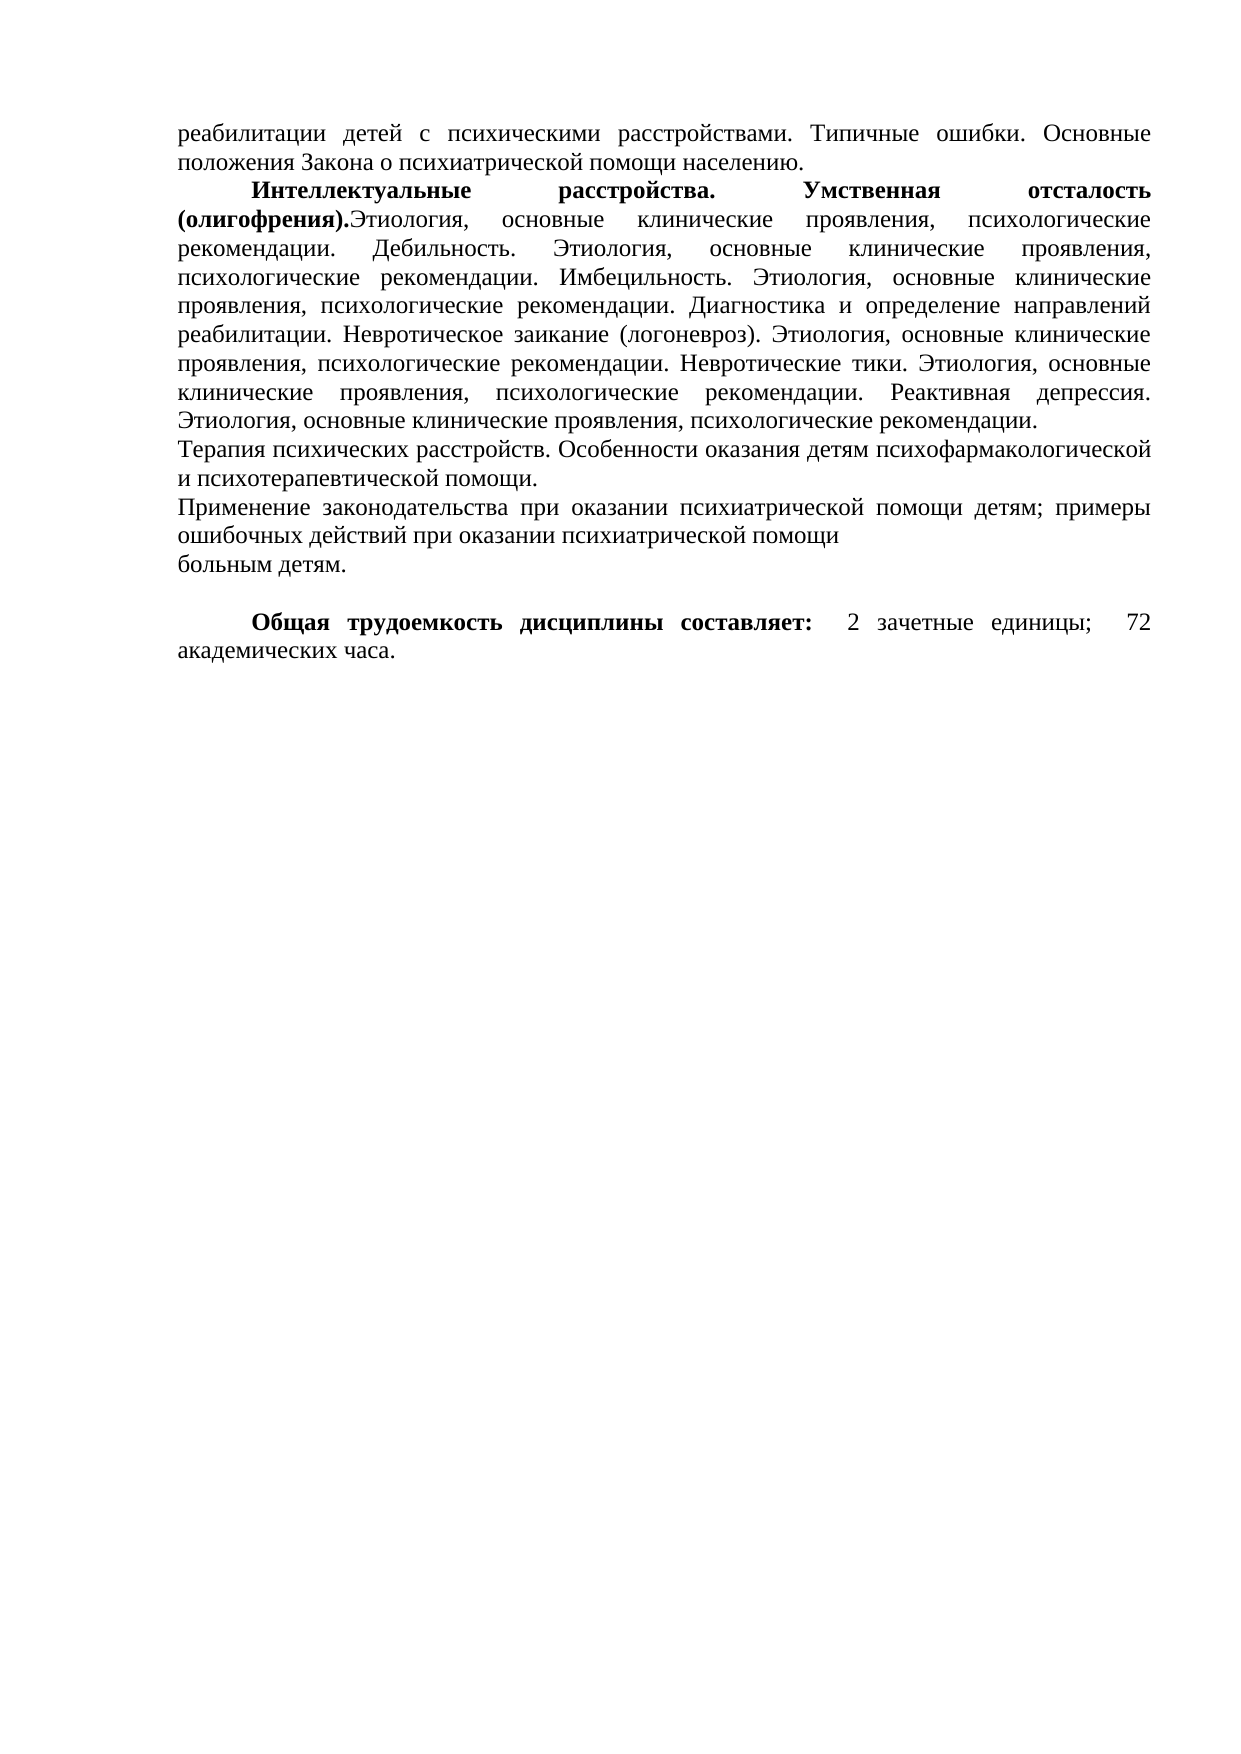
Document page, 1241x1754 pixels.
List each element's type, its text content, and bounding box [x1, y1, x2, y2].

text Применение законодательства при оказании психиатрической помощи детям; примеры ошибочных действий при оказании психиатрической помощи [177, 492, 1152, 549]
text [177, 118, 1152, 176]
text Общая трудоемкость дисциплины составляет: 2 зачетные единицы; 72 академических часа. [177, 607, 1152, 664]
text Терапия психических расстройств. Особенности оказания детям психофармакологической и психотерапевтической помощи. [177, 434, 1152, 492]
text Интеллектуальные расстройства. Умственная отсталость (олигофрения).Этиология, основные клинические проявления, психологические рекомендации. Дебильность. Этиология, основные клинические проявления, психологические рекомендации. Имбецильность. Этиология, основные клинические проявления, психологические рекомендации. Диагностика и определение направлений реабилитации. Невротическое заикание (логоневроз). Этиология, основные клинические проявления, психологические рекомендации. Невротические тики. Этиология, основные клинические проявления, психологические рекомендации. Реактивная депрессия. Этиология, основные клинические проявления, психологические рекомендации. [177, 176, 1152, 434]
text больным детям. [177, 549, 1152, 578]
